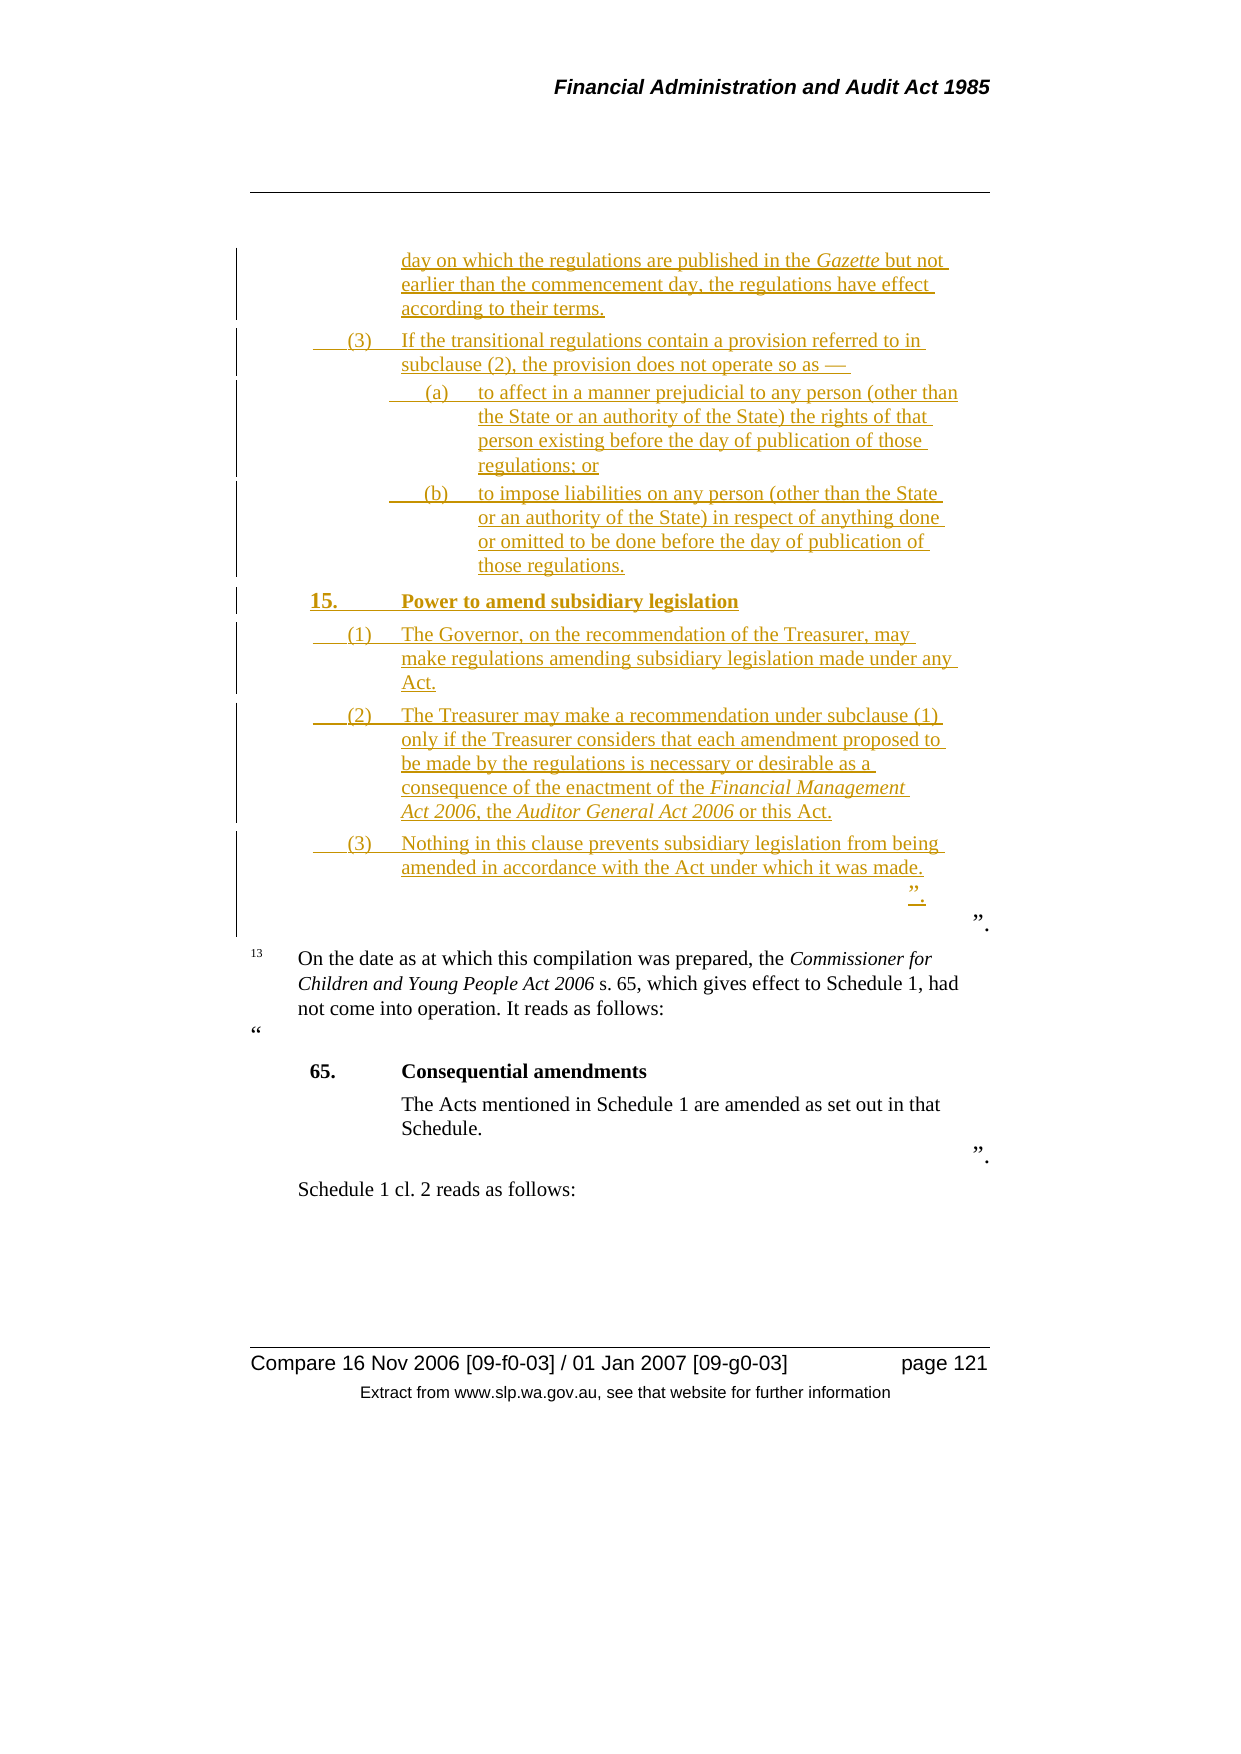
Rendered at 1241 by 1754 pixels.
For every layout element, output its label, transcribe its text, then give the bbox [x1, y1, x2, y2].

text The Acts mentioned in Schedule 1 are amended as set out in that Schedule. [312, 1092, 960, 1140]
text ”. [250, 908, 990, 937]
text “ [250, 1020, 990, 1049]
text ”. [250, 1140, 990, 1169]
subtitle 65. Consequential amendments [309, 1059, 960, 1083]
text Schedule 1 cl. 2 reads as follows: [250, 1177, 990, 1201]
text 13 On the date as at which this compilation was prepared, the Commissioner for Children and Young People Act 2006 s. 65, which gives effect to Schedule 1, had not come into operation. It reads as follows: [250, 945, 990, 1020]
